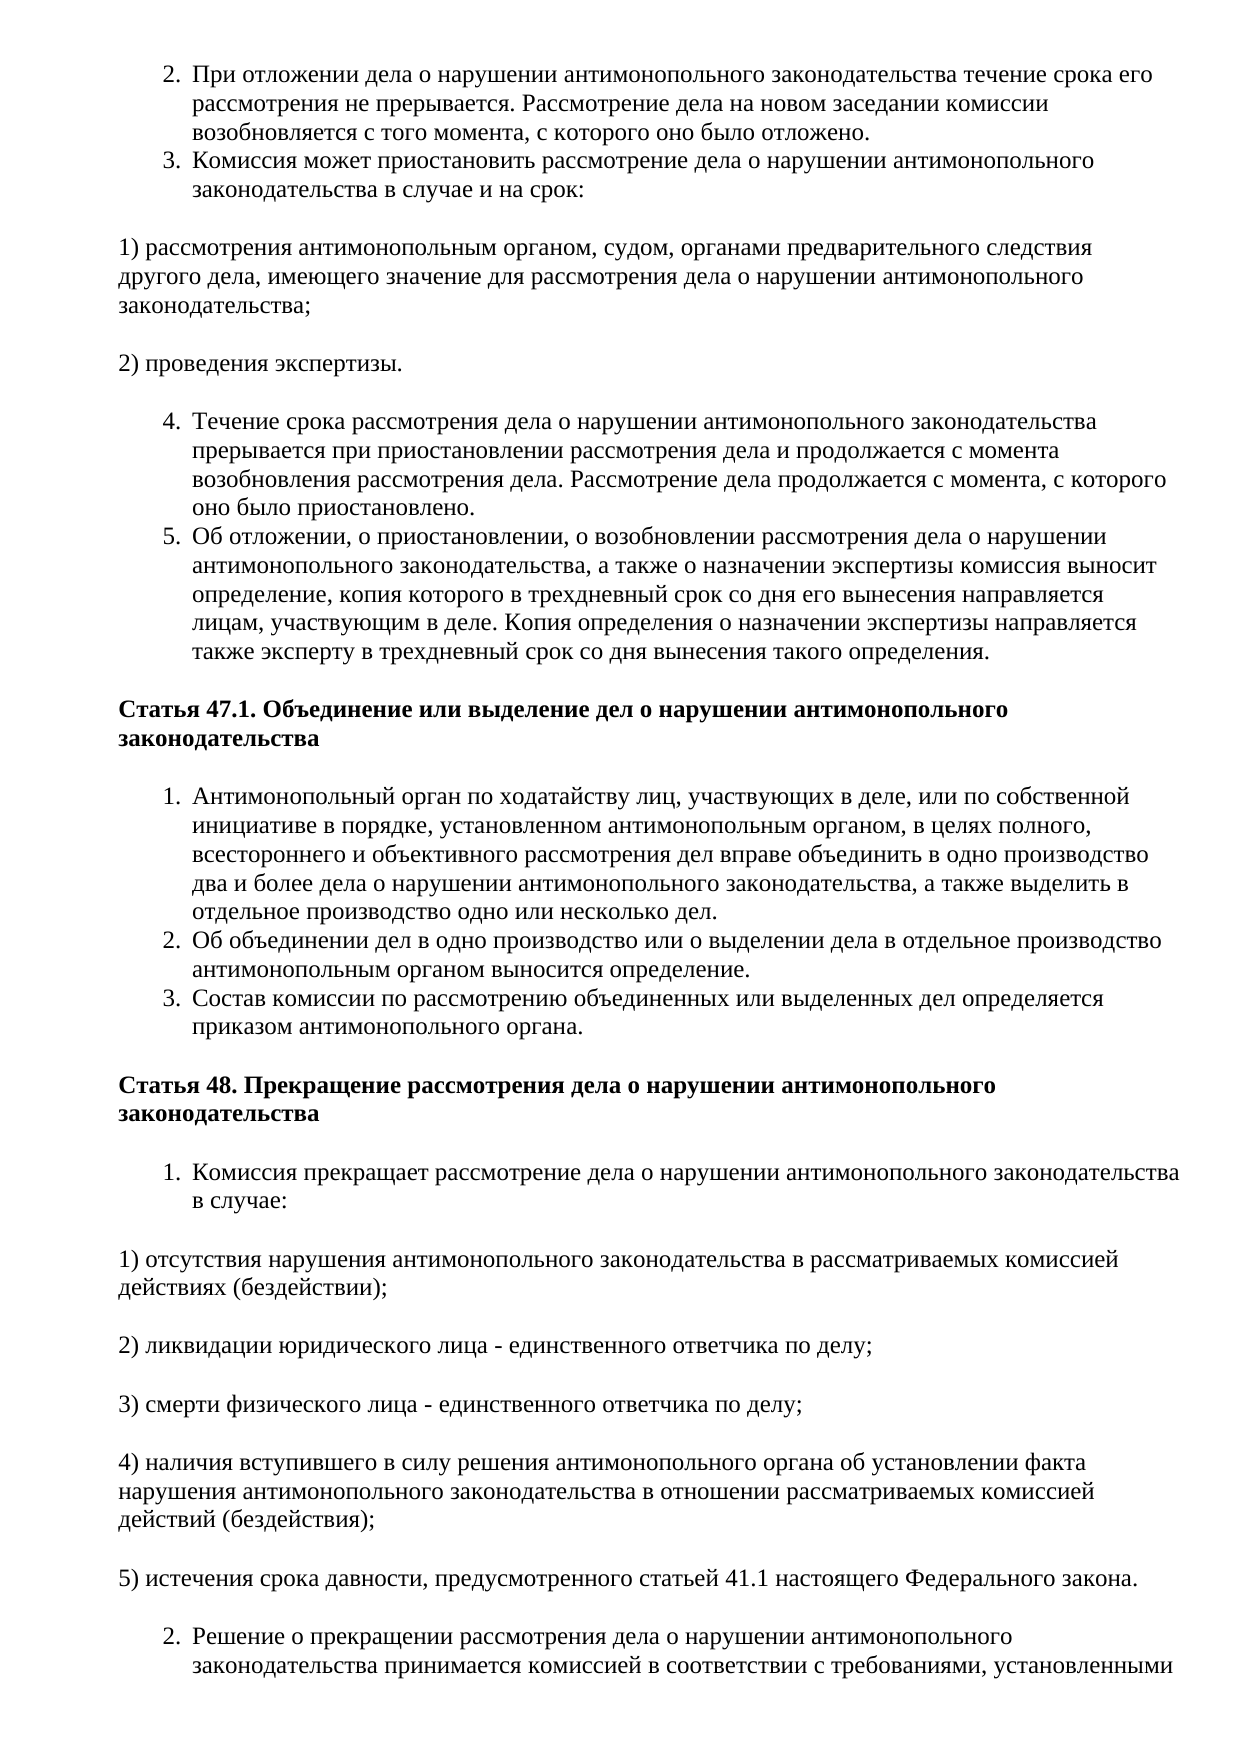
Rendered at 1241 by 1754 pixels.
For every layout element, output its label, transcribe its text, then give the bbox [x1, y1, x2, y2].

text 2) ликвидации юридического лица - единственного ответчика по делу; [118, 1331, 1181, 1359]
list При отложении дела о нарушении антимонопольного законодательства течение срока его рассмотрения не прерывается. Рассмотрение дела на новом заседании комиссии возобновляется с того момента, с которого оно было отложено. [162, 59, 1181, 145]
text 3) смерти физического лица - единственного ответчика по делу; [118, 1389, 1181, 1418]
list Комиссия прекращает рассмотрение дела о нарушении антимонопольного законодательства в случае: [162, 1157, 1181, 1214]
list Состав комиссии по рассмотрению объединенных или выделенных дел определяется приказом антимонопольного органа. [162, 983, 1181, 1040]
text 2) проведения экспертизы. [118, 348, 1181, 377]
text Статья 47.1. Объединение или выделение дел о нарушении антимонопольного законодательства [118, 694, 1181, 752]
text 4) наличия вступившего в силу решения антимонопольного органа об установлении факта нарушения антимонопольного законодательства в отношении рассматриваемых комиссией действий (бездействия); [118, 1447, 1181, 1533]
list Комиссия может приостановить рассмотрение дела о нарушении антимонопольного законодательства в случае и на срок: [162, 145, 1181, 203]
list Течение срока рассмотрения дела о нарушении антимонопольного законодательства прерывается при приостановлении рассмотрения дела и продолжается с момента возобновления рассмотрения дела. Рассмотрение дела продолжается с момента, с которого оно было приостановлено. [162, 406, 1181, 521]
text Статья 48. Прекращение рассмотрения дела о нарушении антимонопольного законодательства [118, 1070, 1181, 1127]
list Об объединении дел в одно производство или о выделении дела в отдельное производство антимонопольным органом выносится определение. [162, 925, 1181, 983]
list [162, 1621, 1181, 1678]
text 1) рассмотрения антимонопольным органом, судом, органами предварительного следствия другого дела, имеющего значение для рассмотрения дела о нарушении антимонопольного законодательства; [118, 232, 1181, 318]
list Антимонопольный орган по ходатайству лиц, участвующих в деле, или по собственной инициативе в порядке, установленном антимонопольным органом, в целях полного, всестороннего и объективного рассмотрения дел вправе объединить в одно производство два и более дела о нарушении антимонопольного законодательства, а также выделить в отдельное производство одно или несколько дел. [162, 781, 1181, 925]
list Об отложении, о приостановлении, о возобновлении рассмотрения дела о нарушении антимонопольного законодательства, а также о назначении экспертизы комиссия выносит определение, копия которого в трехдневный срок со дня его вынесения направляется лицам, участвующим в деле. Копия определения о назначении экспертизы направляется также эксперту в трехдневный срок со дня вынесения такого определения. [162, 521, 1181, 665]
text 5) истечения срока давности, предусмотренного статьей 41.1 настоящего Федерального закона. [118, 1563, 1181, 1592]
text 1) отсутствия нарушения антимонопольного законодательства в рассматриваемых комиссией действиях (бездействии); [118, 1244, 1181, 1301]
